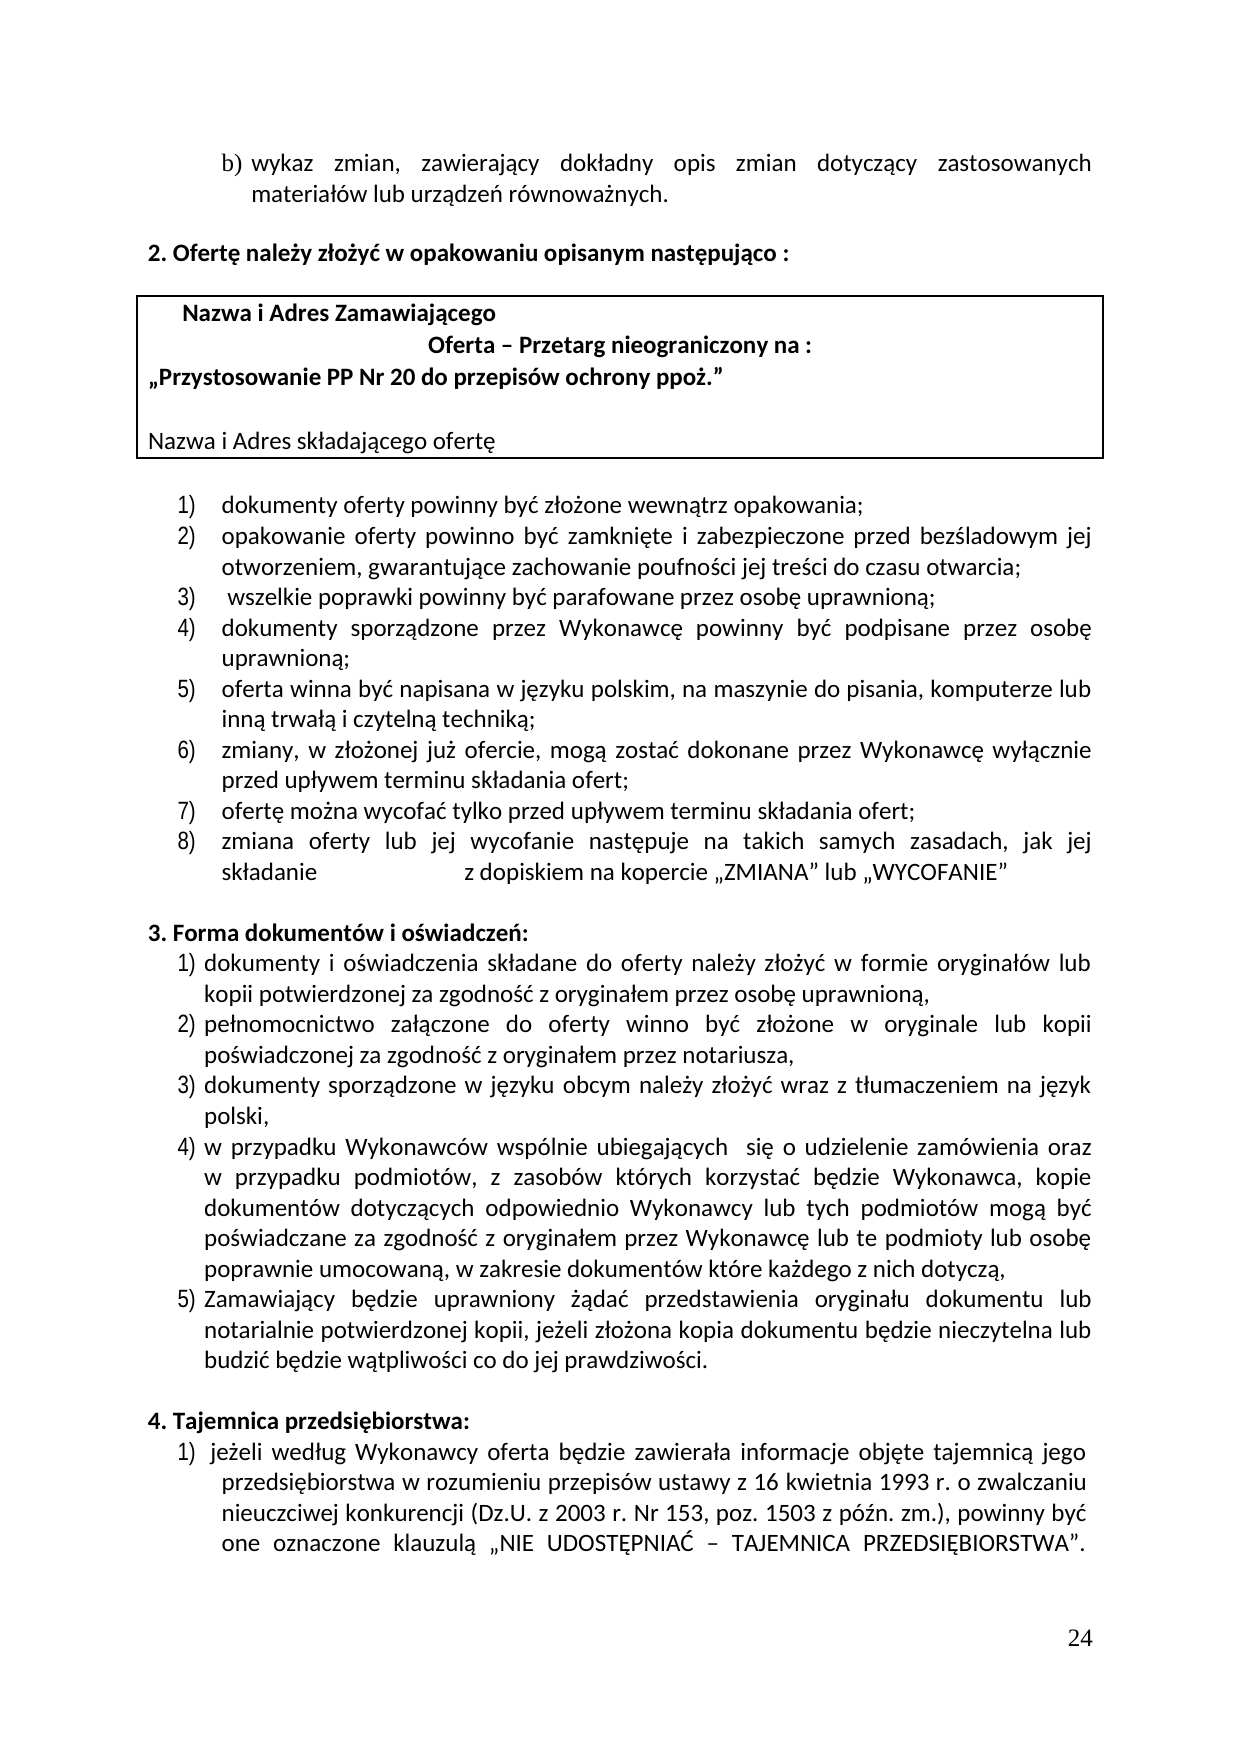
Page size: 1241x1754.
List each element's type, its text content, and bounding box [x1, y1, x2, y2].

list dokumenty sporządzone przez Wykonawcę powinny być podpisane przez osobę uprawnioną; [177, 612, 1093, 673]
list opakowanie oferty powinno być zamknięte i zabezpieczone przed bezśladowym jej otworzeniem, gwarantujące zachowanie poufności jej treści do czasu otwarcia; [177, 520, 1093, 581]
list oferta winna być napisana w języku polskim, na maszynie do pisania, komputerze lub inną trwałą i czytelną techniką; [177, 673, 1093, 734]
list Zamawiający będzie uprawniony żądać przedstawienia oryginału dokumentu lub notarialnie potwierdzonej kopii, jeżeli złożona kopia dokumentu będzie nieczytelna lub budzić będzie wątpliwości co do jej prawdziwości. [177, 1283, 1093, 1375]
list ofertę można wycofać tylko przed upływem terminu składania ofert; [177, 795, 1093, 825]
table_header Nazwa i Adres Zamawiającego Oferta – Przetarg nieograniczony na : „Przystosowanie PP Nr 20 do przepisów ochrony ppoż.” Nazwa i Adres składającego ofertę [138, 297, 1102, 457]
list wykaz zmian, zawierający dokładny opis zmian dotyczący zastosowanych materiałów lub urządzeń równoważnych. [221, 148, 1093, 209]
list wszelkie poprawki powinny być parafowane przez osobę uprawnioną; [177, 581, 1093, 612]
list zmiana oferty lub jej wycofanie następuje na takich samych zasadach, jak jej składanie z dopiskiem na kopercie „ZMIANA” lub „WYCOFANIE” [177, 825, 1093, 886]
list w przypadku Wykonawców wspólnie ubiegających się o udzielenie zamówienia oraz w przypadku podmiotów, z zasobów których korzystać będzie Wykonawca, kopie dokumentów dotyczących odpowiednio Wykonawcy lub tych podmiotów mogą być poświadczane za zgodność z oryginałem przez Wykonawcę lub te podmioty lub osobę poprawnie umocowaną, w zakresie dokumentów które każdego z nich dotyczą, [177, 1131, 1093, 1283]
text 3. Forma dokumentów i oświadczeń: [148, 917, 1093, 947]
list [177, 1436, 1087, 1558]
text 4. Tajemnica przedsiębiorstwa: [148, 1405, 1087, 1436]
list dokumenty oferty powinny być złożone wewnątrz opakowania; [177, 490, 1093, 520]
text 2. Ofertę należy złożyć w opakowaniu opisanym następująco : [148, 237, 1093, 267]
list dokumenty sporządzone w języku obcym należy złożyć wraz z tłumaczeniem na język polski, [177, 1069, 1093, 1131]
list pełnomocnictwo załączone do oferty winno być złożone w oryginale lub kopii poświadczonej za zgodność z oryginałem przez notariusza, [177, 1008, 1093, 1069]
list dokumenty i oświadczenia składane do oferty należy złożyć w formie oryginałów lub kopii potwierdzonej za zgodność z oryginałem przez osobę uprawnioną, [177, 947, 1093, 1008]
list zmiany, w złożonej już ofercie, mogą zostać dokonane przez Wykonawcę wyłącznie przed upływem terminu składania ofert; [177, 734, 1093, 795]
